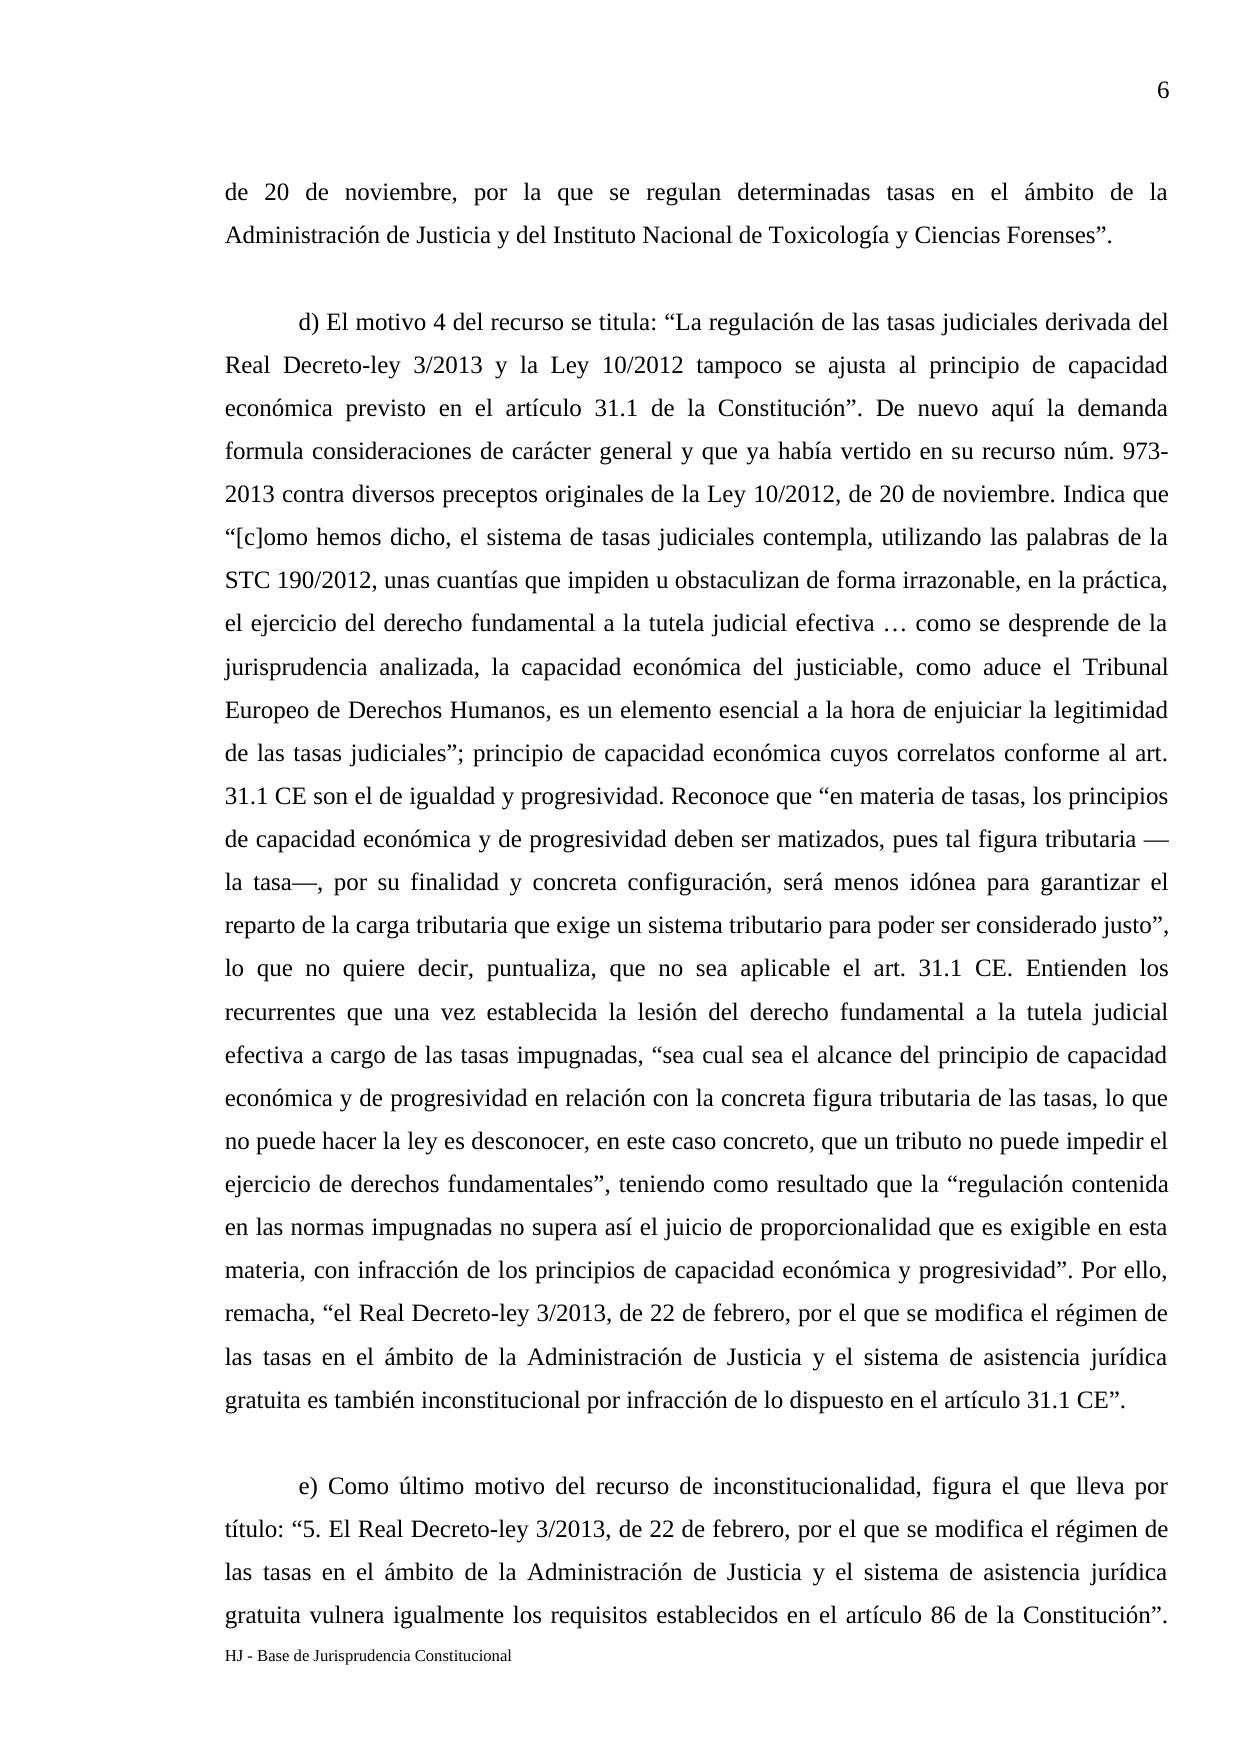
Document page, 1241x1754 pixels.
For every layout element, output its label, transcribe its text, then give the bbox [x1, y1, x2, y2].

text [224, 1471, 1169, 1629]
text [224, 177, 1169, 249]
text d) El motivo 4 del recurso se titula: “La regulación de las tasas judiciales derivada del Real Decreto-ley 3/2013 y la Ley 10/2012 tampoco se ajusta al principio de capacidad económica previsto en el artículo 31.1 de la Constitución”. De nuevo aquí la demanda formula consideraciones de carácter general y que ya había vertido en su recurso núm. 973-2013 contra diversos preceptos originales de la Ley 10/2012, de 20 de noviembre. Indica que “[c]omo hemos dicho, el sistema de tasas judiciales contempla, utilizando las palabras de la STC 190/2012, unas cuantías que impiden u obstaculizan de forma irrazonable, en la práctica, el ejercicio del derecho fundamental a la tutela judicial efectiva … como se desprende de la jurisprudencia analizada, la capacidad económica del justiciable, como aduce el Tribunal Europeo de Derechos Humanos, es un elemento esencial a la hora de enjuiciar la legitimidad de las tasas judiciales”; principio de capacidad económica cuyos correlatos conforme al art. 31.1 CE son el de igualdad y progresividad. Reconoce que “en materia de tasas, los principios de capacidad económica y de progresividad deben ser matizados, pues tal figura tributaria —la tasa—, por su finalidad y concreta configuración, será menos idónea para garantizar el reparto de la carga tributaria que exige un sistema tributario para poder ser considerado justo”, lo que no quiere decir, puntualiza, que no sea aplicable el art. 31.1 CE. Entienden los recurrentes que una vez establecida la lesión del derecho fundamental a la tutela judicial efectiva a cargo de las tasas impugnadas, “sea cual sea el alcance del principio de capacidad económica y de progresividad en relación con la concreta figura tributaria de las tasas, lo que no puede hacer la ley es desconocer, en este caso concreto, que un tributo no puede impedir el ejercicio de derechos fundamentales”, teniendo como resultado que la “regulación contenida en las normas impugnadas no supera así el juicio de proporcionalidad que es exigible en esta materia, con infracción de los principios de capacidad económica y progresividad”. Por ello, remacha, “el Real Decreto-ley 3/2013, de 22 de febrero, por el que se modifica el régimen de las tasas en el ámbito de la Administración de Justicia y el sistema de asistencia jurídica gratuita es también inconstitucional por infracción de lo dispuesto en el artículo 31.1 CE”. [224, 307, 1169, 1413]
